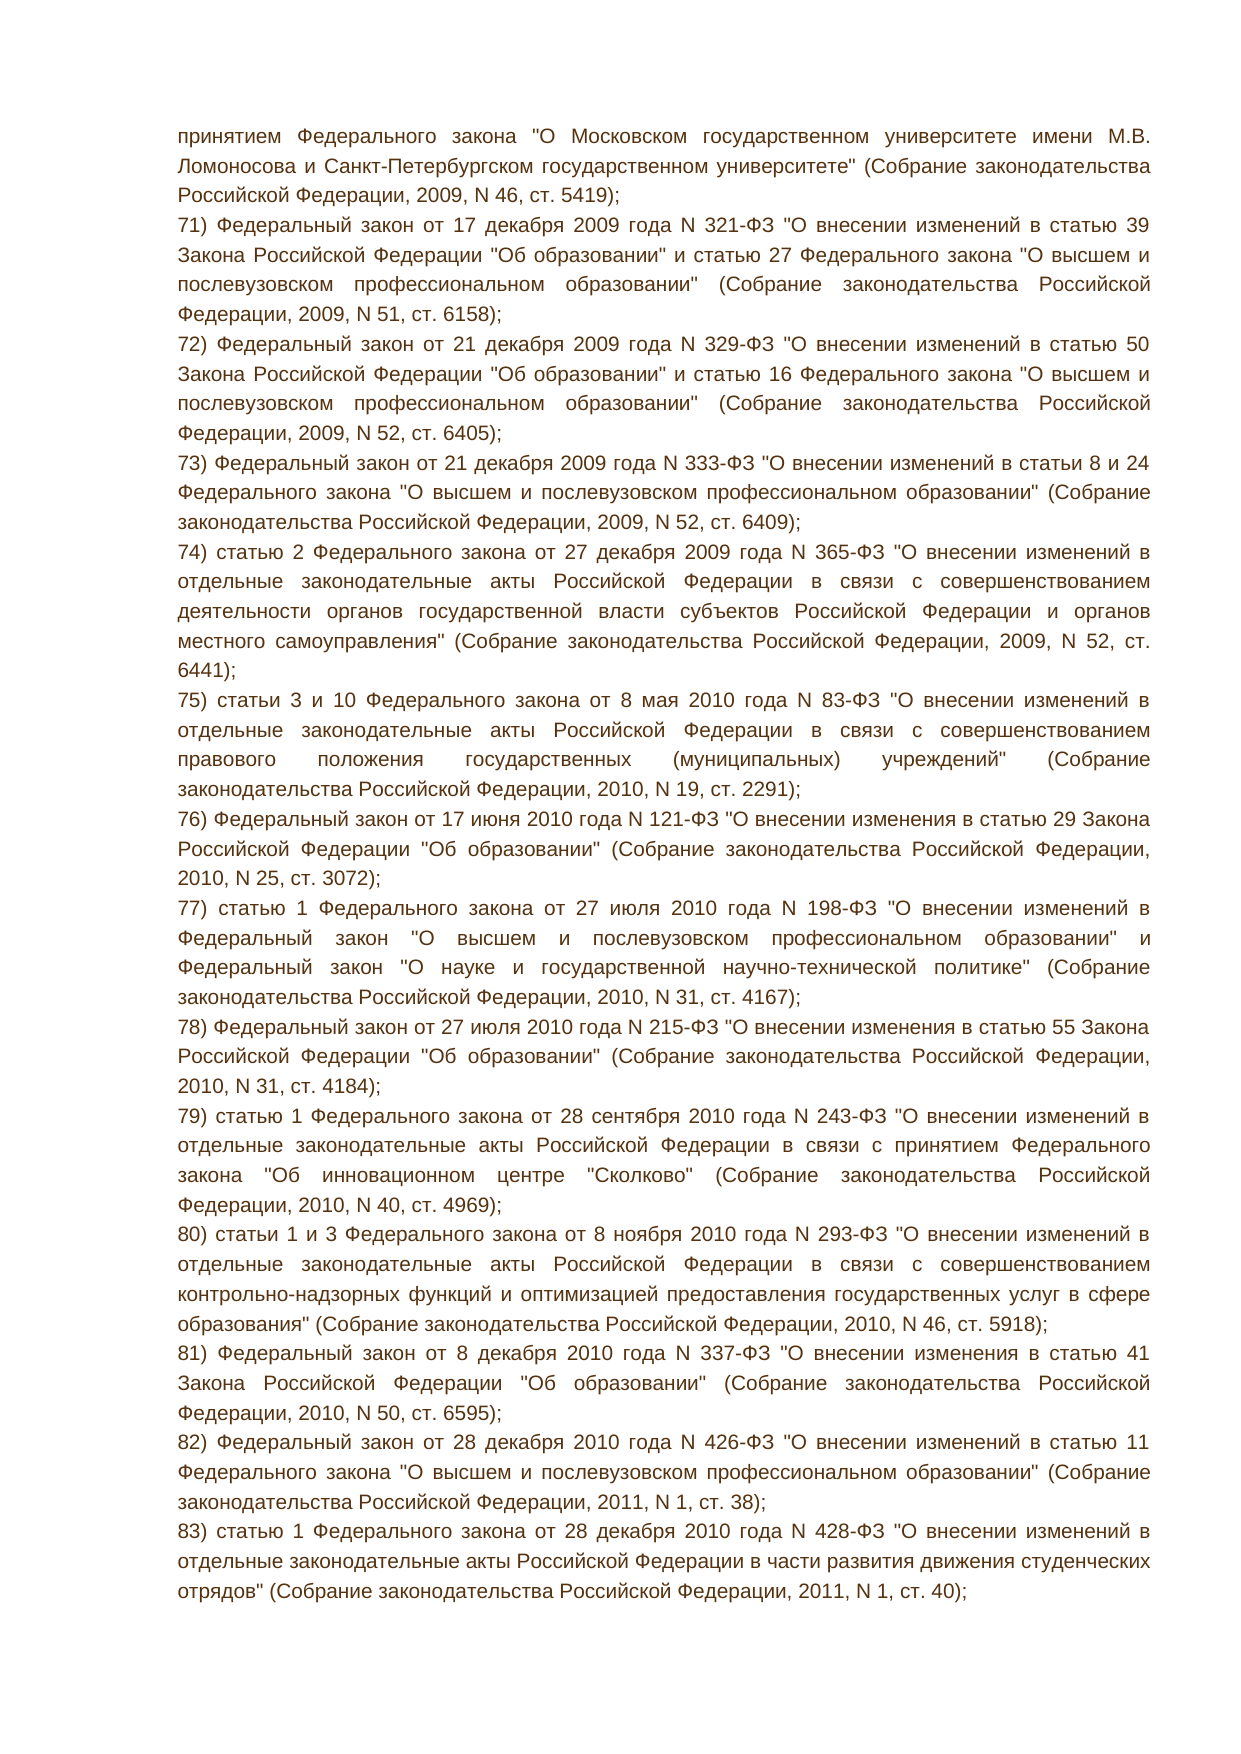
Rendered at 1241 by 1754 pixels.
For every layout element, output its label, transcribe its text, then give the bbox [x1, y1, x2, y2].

text 73) Федеральный закон от 21 декабря 2009 года N 333-ФЗ "О внесении изменений в статьи 8 и 24 Федерального закона "О высшем и послевузовском профессиональном образовании" (Собрание законодательства Российской Федерации, 2009, N 52, ст. 6409); [177, 445, 1152, 534]
text 80) статьи 1 и 3 Федерального закона от 8 ноября 2010 года N 293-ФЗ "О внесении изменений в отдельные законодательные акты Российской Федерации в связи с совершенствованием контрольно-надзорных функций и оптимизацией предоставления государственных услуг в сфере образования" (Собрание законодательства Российской Федерации, 2010, N 46, ст. 5918); [177, 1217, 1152, 1335]
text 82) Федеральный закон от 28 декабря 2010 года N 426-ФЗ "О внесении изменений в статью 11 Федерального закона "О высшем и послевузовском профессиональном образовании" (Собрание законодательства Российской Федерации, 2011, N 1, ст. 38); [177, 1424, 1152, 1513]
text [177, 118, 1152, 207]
text 72) Федеральный закон от 21 декабря 2009 года N 329-ФЗ "О внесении изменений в статью 50 Закона Российской Федерации "Об образовании" и статью 16 Федерального закона "О высшем и послевузовском профессиональном образовании" (Собрание законодательства Российской Федерации, 2009, N 52, ст. 6405); [177, 326, 1152, 445]
text 81) Федеральный закон от 8 декабря 2010 года N 337-ФЗ "О внесении изменения в статью 41 Закона Российской Федерации "Об образовании" (Собрание законодательства Российской Федерации, 2010, N 50, ст. 6595); [177, 1335, 1152, 1424]
text 74) статью 2 Федерального закона от 27 декабря 2009 года N 365-ФЗ "О внесении изменений в отдельные законодательные акты Российской Федерации в связи с совершенствованием деятельности органов государственной власти субъектов Российской Федерации и органов местного самоуправления" (Собрание законодательства Российской Федерации, 2009, N 52, ст. 6441); [177, 534, 1152, 682]
text 75) статьи 3 и 10 Федерального закона от 8 мая 2010 года N 83-ФЗ "О внесении изменений в отдельные законодательные акты Российской Федерации в связи с совершенствованием правового положения государственных (муниципальных) учреждений" (Собрание законодательства Российской Федерации, 2010, N 19, ст. 2291); [177, 682, 1152, 801]
text 79) статью 1 Федерального закона от 28 сентября 2010 года N 243-ФЗ "О внесении изменений в отдельные законодательные акты Российской Федерации в связи с принятием Федерального закона "Об инновационном центре "Сколково" (Собрание законодательства Российской Федерации, 2010, N 40, ст. 4969); [177, 1098, 1152, 1217]
text 78) Федеральный закон от 27 июля 2010 года N 215-ФЗ "О внесении изменения в статью 55 Закона Российской Федерации "Об образовании" (Собрание законодательства Российской Федерации, 2010, N 31, ст. 4184); [177, 1009, 1152, 1098]
text 83) статью 1 Федерального закона от 28 декабря 2010 года N 428-ФЗ "О внесении изменений в отдельные законодательные акты Российской Федерации в части развития движения студенческих отрядов" (Собрание законодательства Российской Федерации, 2011, N 1, ст. 40); [177, 1513, 1152, 1602]
text 76) Федеральный закон от 17 июня 2010 года N 121-ФЗ "О внесении изменения в статью 29 Закона Российской Федерации "Об образовании" (Собрание законодательства Российской Федерации, 2010, N 25, ст. 3072); [177, 801, 1152, 890]
text 77) статью 1 Федерального закона от 27 июля 2010 года N 198-ФЗ "О внесении изменений в Федеральный закон "О высшем и послевузовском профессиональном образовании" и Федеральный закон "О науке и государственной научно-технической политике" (Собрание законодательства Российской Федерации, 2010, N 31, ст. 4167); [177, 890, 1152, 1009]
text 71) Федеральный закон от 17 декабря 2009 года N 321-ФЗ "О внесении изменений в статью 39 Закона Российской Федерации "Об образовании" и статью 27 Федерального закона "О высшем и послевузовском профессиональном образовании" (Собрание законодательства Российской Федерации, 2009, N 51, ст. 6158); [177, 207, 1152, 326]
